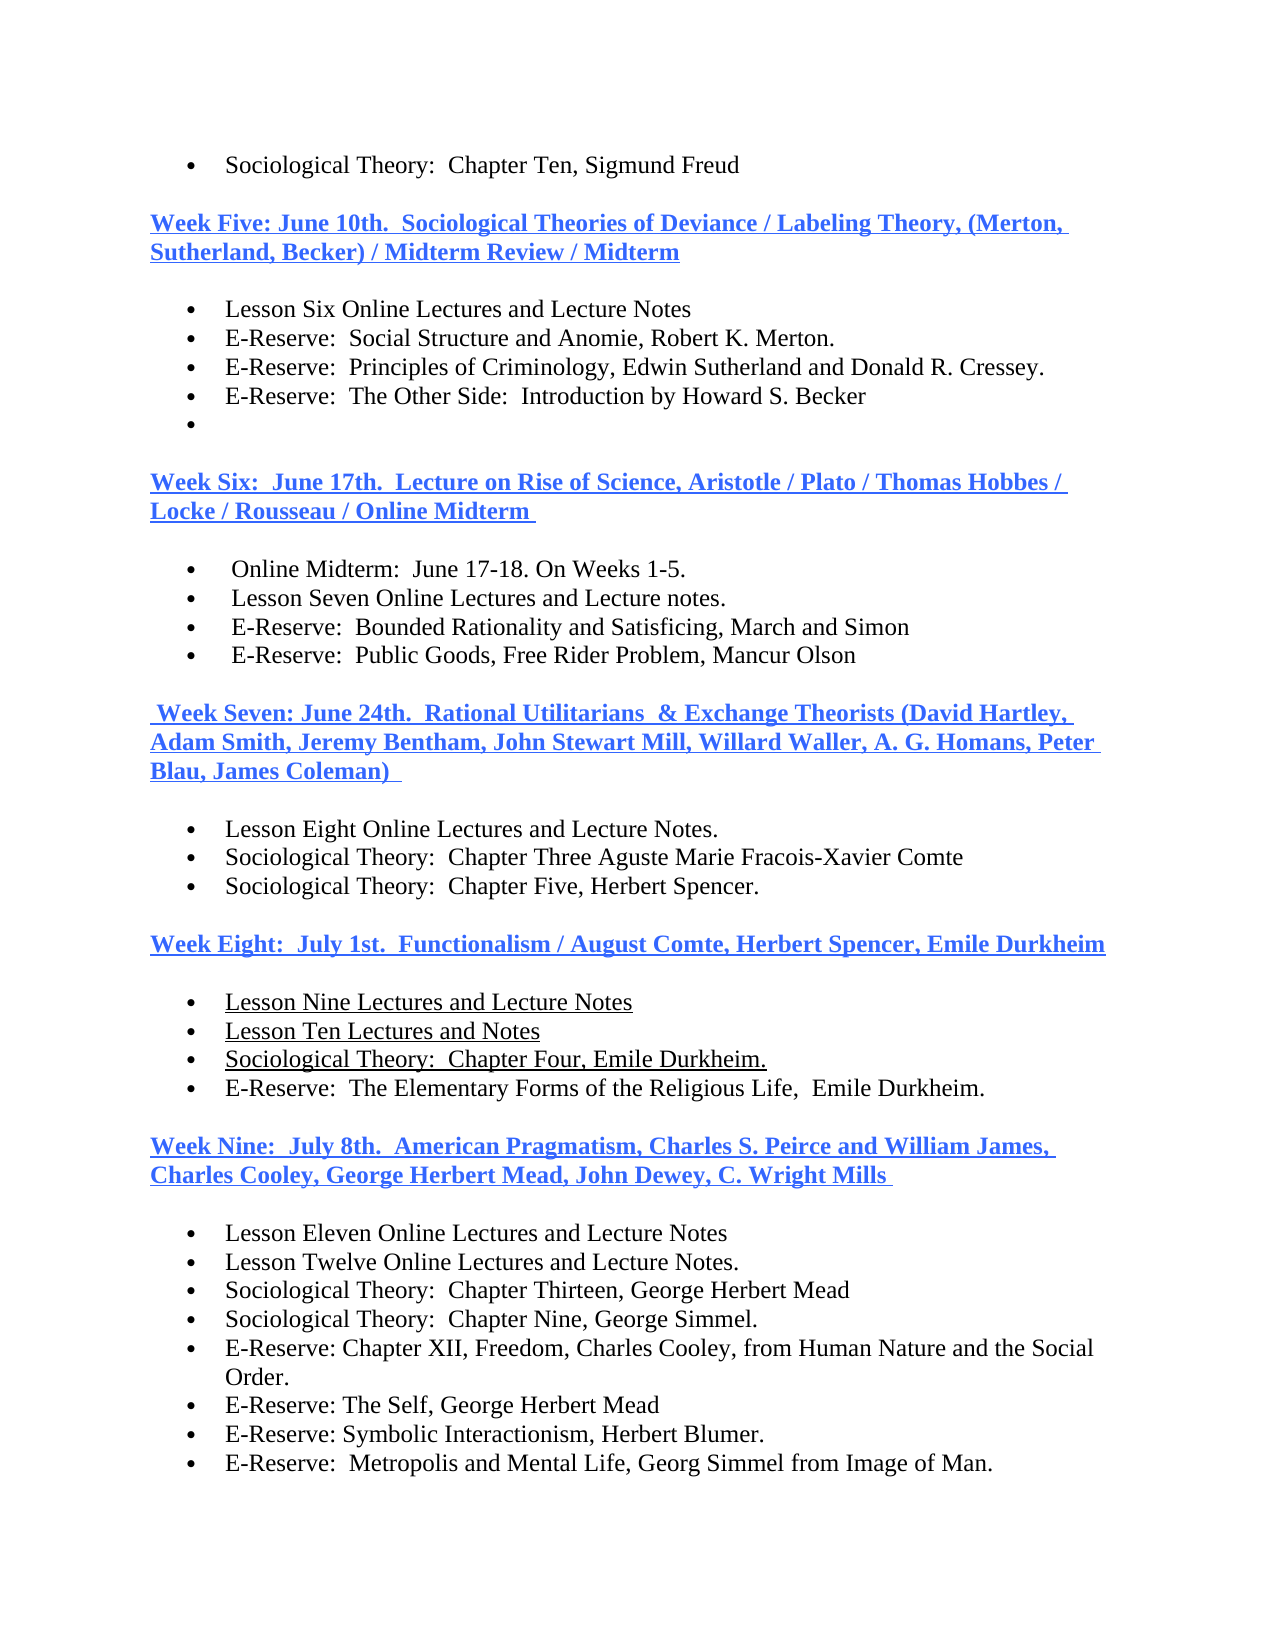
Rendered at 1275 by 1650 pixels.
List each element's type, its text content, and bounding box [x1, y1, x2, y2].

list Sociological Theory: Chapter Four, Emile Durkheim. [187, 1044, 1125, 1073]
list Lesson Eight Online Lectures and Lecture Notes. [187, 814, 1125, 842]
text Week Seven: June 24th. Rational Utilitarians & Exchange Theorists (David Hartley, Adam Smith, Jeremy Bentham, John Stewart Mill, Willard Waller, A. G. Homans, Peter Blau, James Coleman) [150, 698, 1125, 784]
list Lesson Seven Online Lectures and Lecture notes. [187, 583, 1125, 612]
text Week Five: June 10th. Sociological Theories of Deviance / Labeling Theory, (Merton, Sutherland, Becker) / Midterm Review / Midterm [150, 208, 1125, 265]
list E-Reserve: Symbolic Interactionism, Herbert Blumer. [187, 1419, 1125, 1448]
list E-Reserve: The Elementary Forms of the Religious Life, Emile Durkheim. [187, 1073, 1125, 1102]
list E-Reserve: Principles of Criminology, Edwin Sutherland and Donald R. Cressey. [187, 352, 1125, 381]
list Sociological Theory: Chapter Five, Herbert Spencer. [187, 871, 1125, 900]
list E-Reserve: Public Goods, Free Rider Problem, Mancur Olson [187, 640, 1125, 669]
list E-Reserve: Metropolis and Mental Life, Georg Simmel from Image of Man. [187, 1448, 1125, 1477]
list Lesson Eleven Online Lectures and Lecture Notes [187, 1218, 1125, 1247]
list Lesson Six Online Lectures and Lecture Notes [187, 294, 1125, 323]
list E-Reserve: The Other Side: Introduction by Howard S. Becker [187, 381, 1125, 409]
list E-Reserve: Bounded Rationality and Satisficing, March and Simon [187, 612, 1125, 640]
text Week Eight: July 1st. Functionalism / August Comte, Herbert Spencer, Emile Durkheim [150, 929, 1125, 958]
list Sociological Theory: Chapter Three Aguste Marie Fracois-Xavier Comte [187, 842, 1125, 871]
list Sociological Theory: Chapter Thirteen, George Herbert Mead [187, 1275, 1125, 1304]
list E-Reserve: Chapter XII, Freedom, Charles Cooley, from Human Nature and the Social Order. [187, 1333, 1125, 1390]
list Lesson Nine Lectures and Lecture Notes [187, 987, 1125, 1016]
list Lesson Ten Lectures and Notes [187, 1016, 1125, 1044]
list E-Reserve: Social Structure and Anomie, Robert K. Merton. [187, 323, 1125, 352]
list Lesson Twelve Online Lectures and Lecture Notes. [187, 1247, 1125, 1275]
list Online Midterm: June 17-18. On Weeks 1-5. [187, 554, 1125, 583]
list E-Reserve: The Self, George Herbert Mead [187, 1390, 1125, 1419]
list Sociological Theory: Chapter Ten, Sigmund Freud [187, 150, 1125, 179]
text Week Six: June 17th. Lecture on Rise of Science, Aristotle / Plato / Thomas Hobbes / Locke / Rousseau / Online Midterm [150, 467, 1125, 525]
text Week Nine: July 8th. American Pragmatism, Charles S. Peirce and William James, Charles Cooley, George Herbert Mead, John Dewey, C. Wright Mills [150, 1131, 1125, 1189]
list Sociological Theory: Chapter Nine, George Simmel. [187, 1304, 1125, 1333]
